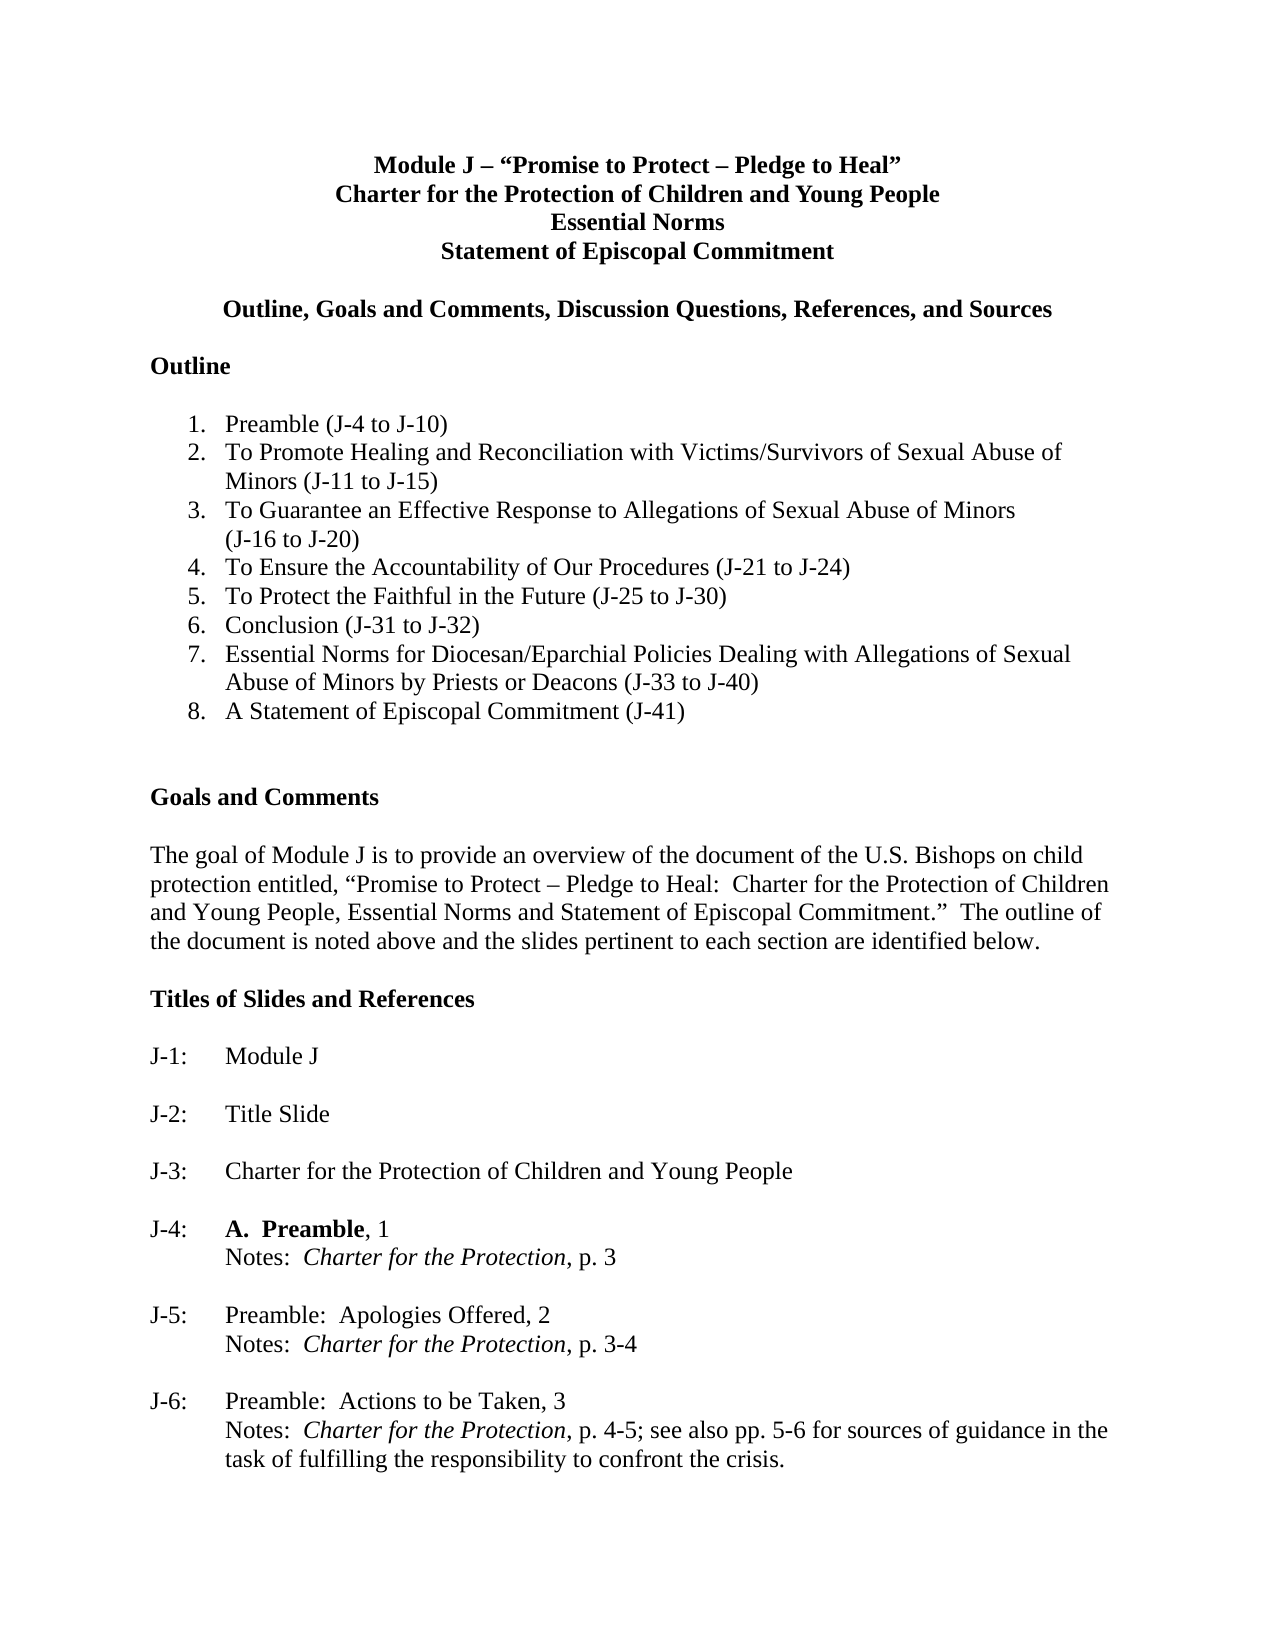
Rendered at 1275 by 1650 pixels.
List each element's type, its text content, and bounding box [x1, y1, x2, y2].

text Notes: Charter for the Protection, p. 4-5; see also pp. 5-6 for sources of guidance in the [150, 1415, 1125, 1444]
text J-3: Charter for the Protection of Children and Young People [150, 1156, 1125, 1185]
list A Statement of Episcopal Commitment (J-41) [187, 696, 1125, 725]
text Goals and Comments [150, 782, 1125, 811]
text The goal of Module J is to provide an overview of the document of the U.S. Bishops on child protection entitled, “Promise to Protect – Pledge to Heal: Charter for the Protection of Children and Young People, Essential Norms and Statement of Episcopal Commitment.” The outline of the document is noted above and the slides pertinent to each section are identified below. [150, 840, 1125, 955]
text Outline [150, 351, 1125, 380]
text Essential Norms [150, 207, 1125, 236]
text J-6: Preamble: Actions to be Taken, 3 [150, 1386, 1125, 1415]
list To Ensure the Accountability of Our Procedures (J-21 to J-24) [187, 552, 1125, 581]
text Notes: Charter for the Protection, p. 3 [150, 1242, 1125, 1271]
list Essential Norms for Diocesan/Eparchial Policies Dealing with Allegations of Sexual Abuse of Minors by Priests or Deacons (J-33 to J-40) [187, 639, 1125, 696]
text Outline, Goals and Comments, Discussion Questions, References, and Sources [150, 294, 1125, 322]
list To Guarantee an Effective Response to Allegations of Sexual Abuse of Minors (J-16 to J-20) [187, 495, 1125, 552]
text J-4: A. Preamble, 1 [150, 1214, 1125, 1242]
text J-2: Title Slide [150, 1099, 1125, 1127]
text Statement of Episcopal Commitment [150, 236, 1125, 265]
list Preamble (J-4 to J-10) [187, 409, 1125, 437]
list Conclusion (J-31 to J-32) [187, 610, 1125, 639]
text J-1: Module J [150, 1041, 1125, 1070]
text Titles of Slides and References [150, 984, 1125, 1012]
text task of fulfilling the responsibility to confront the crisis. [150, 1444, 1125, 1472]
text Notes: Charter for the Protection, p. 3-4 [150, 1329, 1125, 1357]
text Charter for the Protection of Children and Young People [150, 179, 1125, 207]
text J-5: Preamble: Apologies Offered, 2 [150, 1300, 1125, 1329]
text Module J – “Promise to Protect – Pledge to Heal” [150, 150, 1125, 179]
list To Promote Healing and Reconciliation with Victims/Survivors of Sexual Abuse of Minors (J-11 to J-15) [187, 437, 1125, 495]
list To Protect the Faithful in the Future (J-25 to J-30) [187, 581, 1125, 610]
